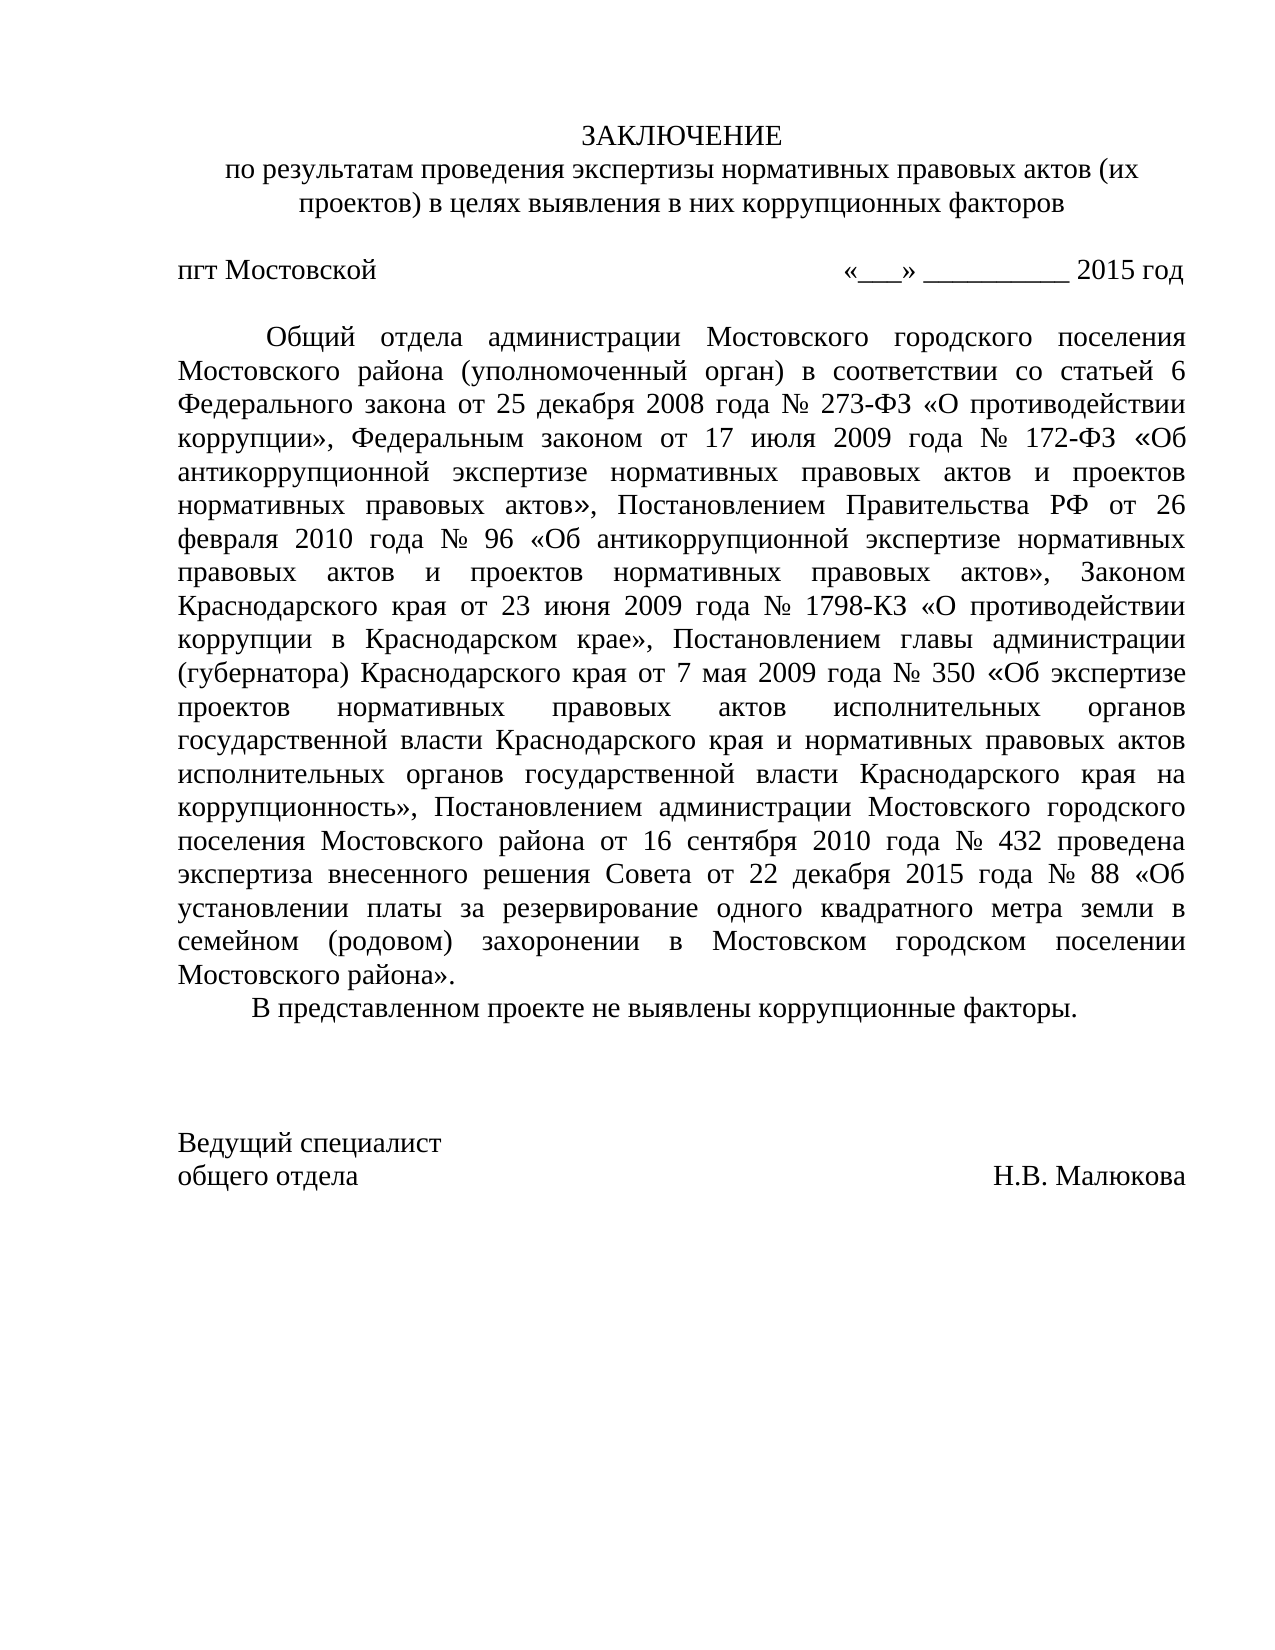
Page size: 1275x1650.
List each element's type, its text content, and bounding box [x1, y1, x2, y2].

text В представленном проекте не выявлены коррупционные факторы. [177, 991, 1186, 1024]
text Общий отдела администрации Мостовского городского поселения Мостовского района (уполномоченный орган) в соответствии со статьей 6 Федерального закона от 25 декабря 2008 года № 273-ФЗ «О противодействии коррупции», Федеральным законом от 17 июля 2009 года № 172-ФЗ «Об антикоррупционной экспертизе нормативных правовых актов и проектов нормативных правовых актов», Постановлением Правительства РФ от 26 февраля 2010 года № 96 «Об антикоррупционной экспертизе нормативных правовых актов и проектов нормативных правовых актов», Законом Краснодарского края от 23 июня 2009 года № 1798-КЗ «О противодействии коррупции в Краснодарском крае», Постановлением главы администрации (губернатора) Краснодарского края от 7 мая 2009 года № 350 «Об экспертизе проектов нормативных правовых актов исполнительных органов государственной власти Краснодарского края и нормативных правовых актов исполнительных органов государственной власти Краснодарского края на коррупционность», Постановлением администрации Мостовского городского поселения Мостовского района от 16 сентября 2010 года № 432 проведена экспертиза внесенного решения Совета от 22 декабря 2015 года № 88 «Об установлении платы за резервирование одного квадратного метра земли в семейном (родовом) захоронении в Мостовском городском поселении Мостовского района». [177, 319, 1186, 991]
text общего отдела Н.В. Малюкова [177, 1158, 1186, 1192]
text по результатам проведения экспертизы нормативных правовых актов (их проектов) в целях выявления в них коррупционных факторов [177, 152, 1186, 219]
text ЗАКЛЮЧЕНИЕ [177, 118, 1186, 152]
text Ведущий специалист [177, 1125, 1186, 1158]
text пгт Мостовской «___» __________ 2015 год [177, 252, 1186, 286]
